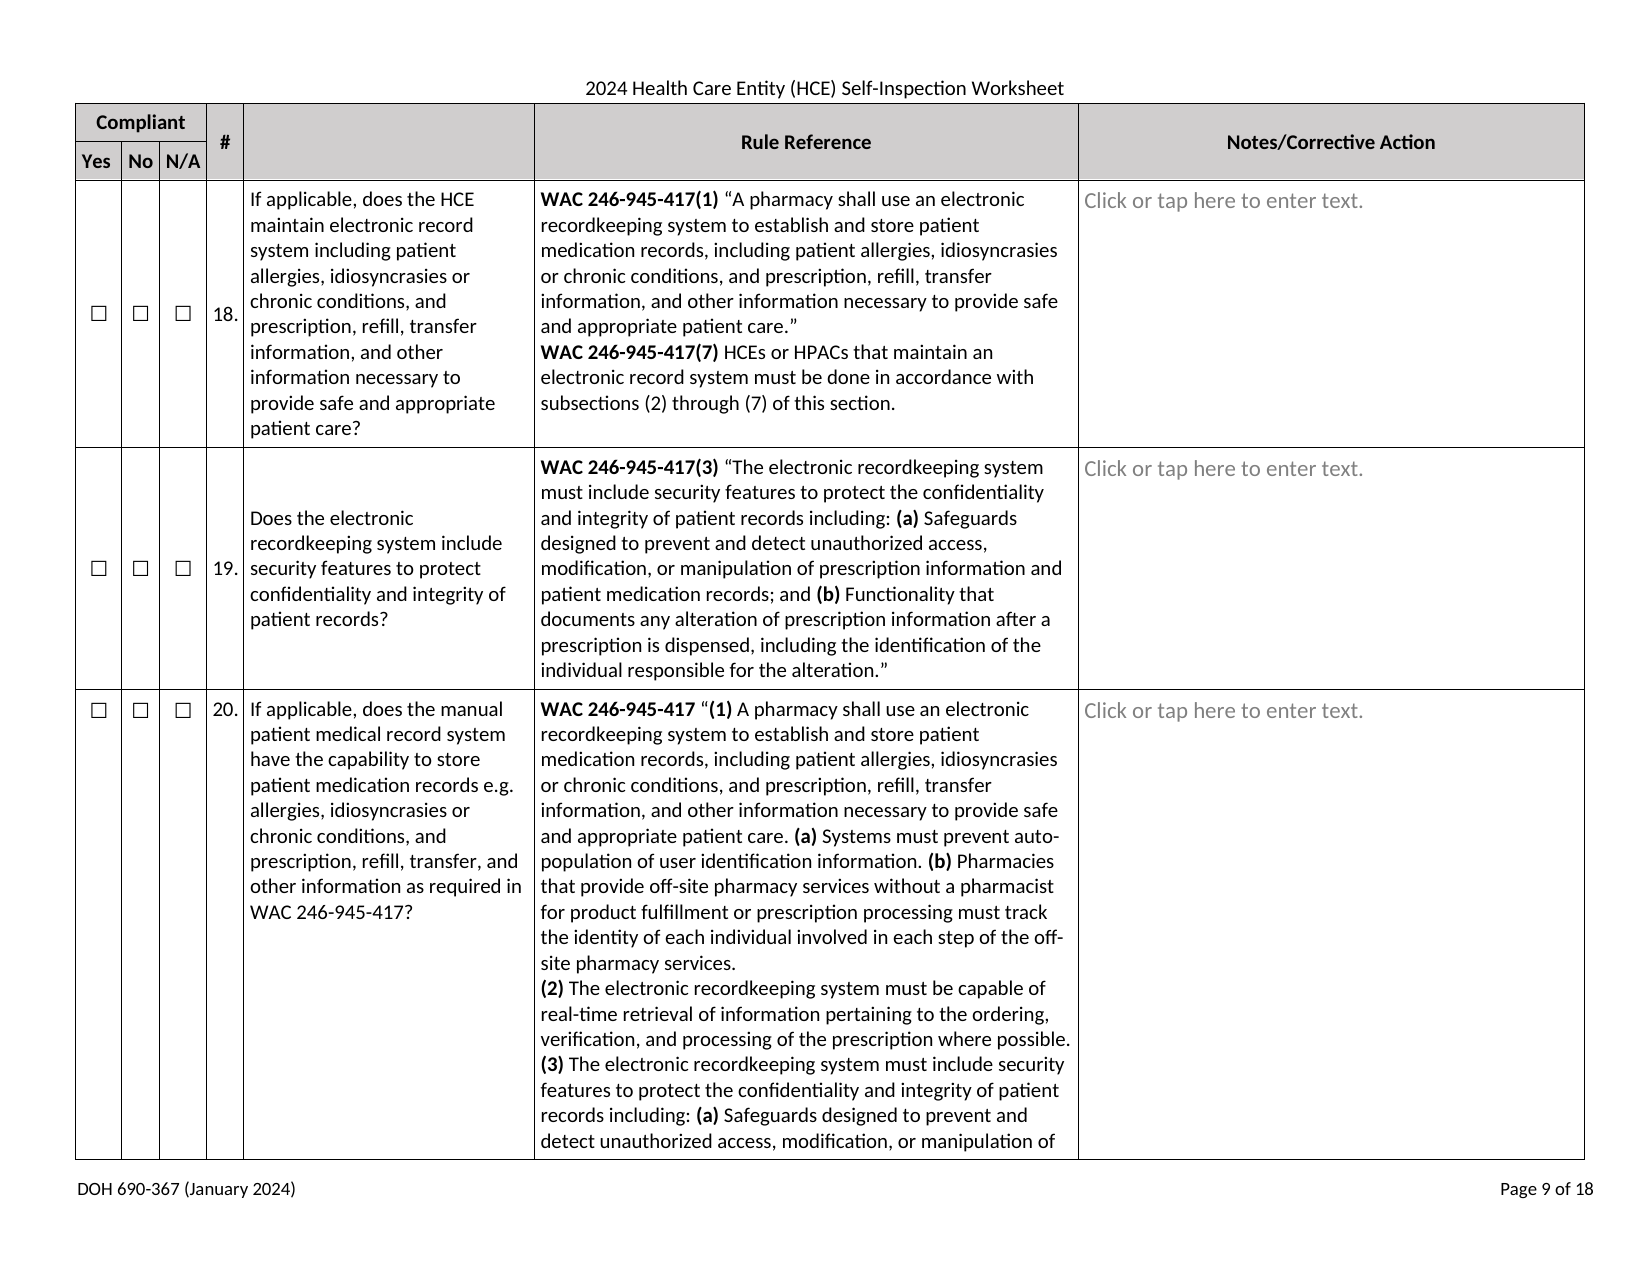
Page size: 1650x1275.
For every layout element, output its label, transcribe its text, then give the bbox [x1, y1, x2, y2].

table_cell [207, 690, 243, 1159]
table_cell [244, 690, 534, 1159]
table_cell [207, 181, 243, 447]
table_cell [535, 690, 1078, 1159]
table_header # [207, 104, 243, 179]
table_cell Yes [76, 142, 121, 179]
table_cell No [122, 142, 159, 179]
table_header Compliant [76, 104, 206, 141]
table_cell N/A [160, 142, 206, 179]
table_header [244, 104, 534, 179]
table_cell WAC 246-945-417(1) “A pharmacy shall use an electronic recordkeeping system to establish and store patient medication records, including patient allergies, idiosyncrasies or chronic conditions, and prescription, refill, transfer information, and other information necessary to provide safe and appropriate patient care.” WAC 246-945-417(7) HCEs or HPACs that maintain an electronic record system must be done in accordance with subsections (2) through (7) of this section. [535, 181, 1078, 447]
table_header Notes/Corrective Action [1079, 104, 1584, 179]
table_cell Does the electronic recordkeeping system include security features to protect confidentiality and integrity of patient records? [244, 448, 534, 689]
table_header Rule Reference [535, 104, 1078, 179]
table_cell [207, 448, 243, 689]
table_cell If applicable, does the HCE maintain electronic record system including patient allergies, idiosyncrasies or chronic conditions, and prescription, refill, transfer information, and other information necessary to provide safe and appropriate patient care? [244, 181, 534, 447]
table_cell WAC 246-945-417(3) “The electronic recordkeeping system must include security features to protect the confidentiality and integrity of patient records including: (a) Safeguards designed to prevent and detect unauthorized access, modification, or manipulation of prescription information and patient medication records; and (b) Functionality that documents any alteration of prescription information after a prescription is dispensed, including the identification of the individual responsible for the alteration.” [535, 448, 1078, 689]
